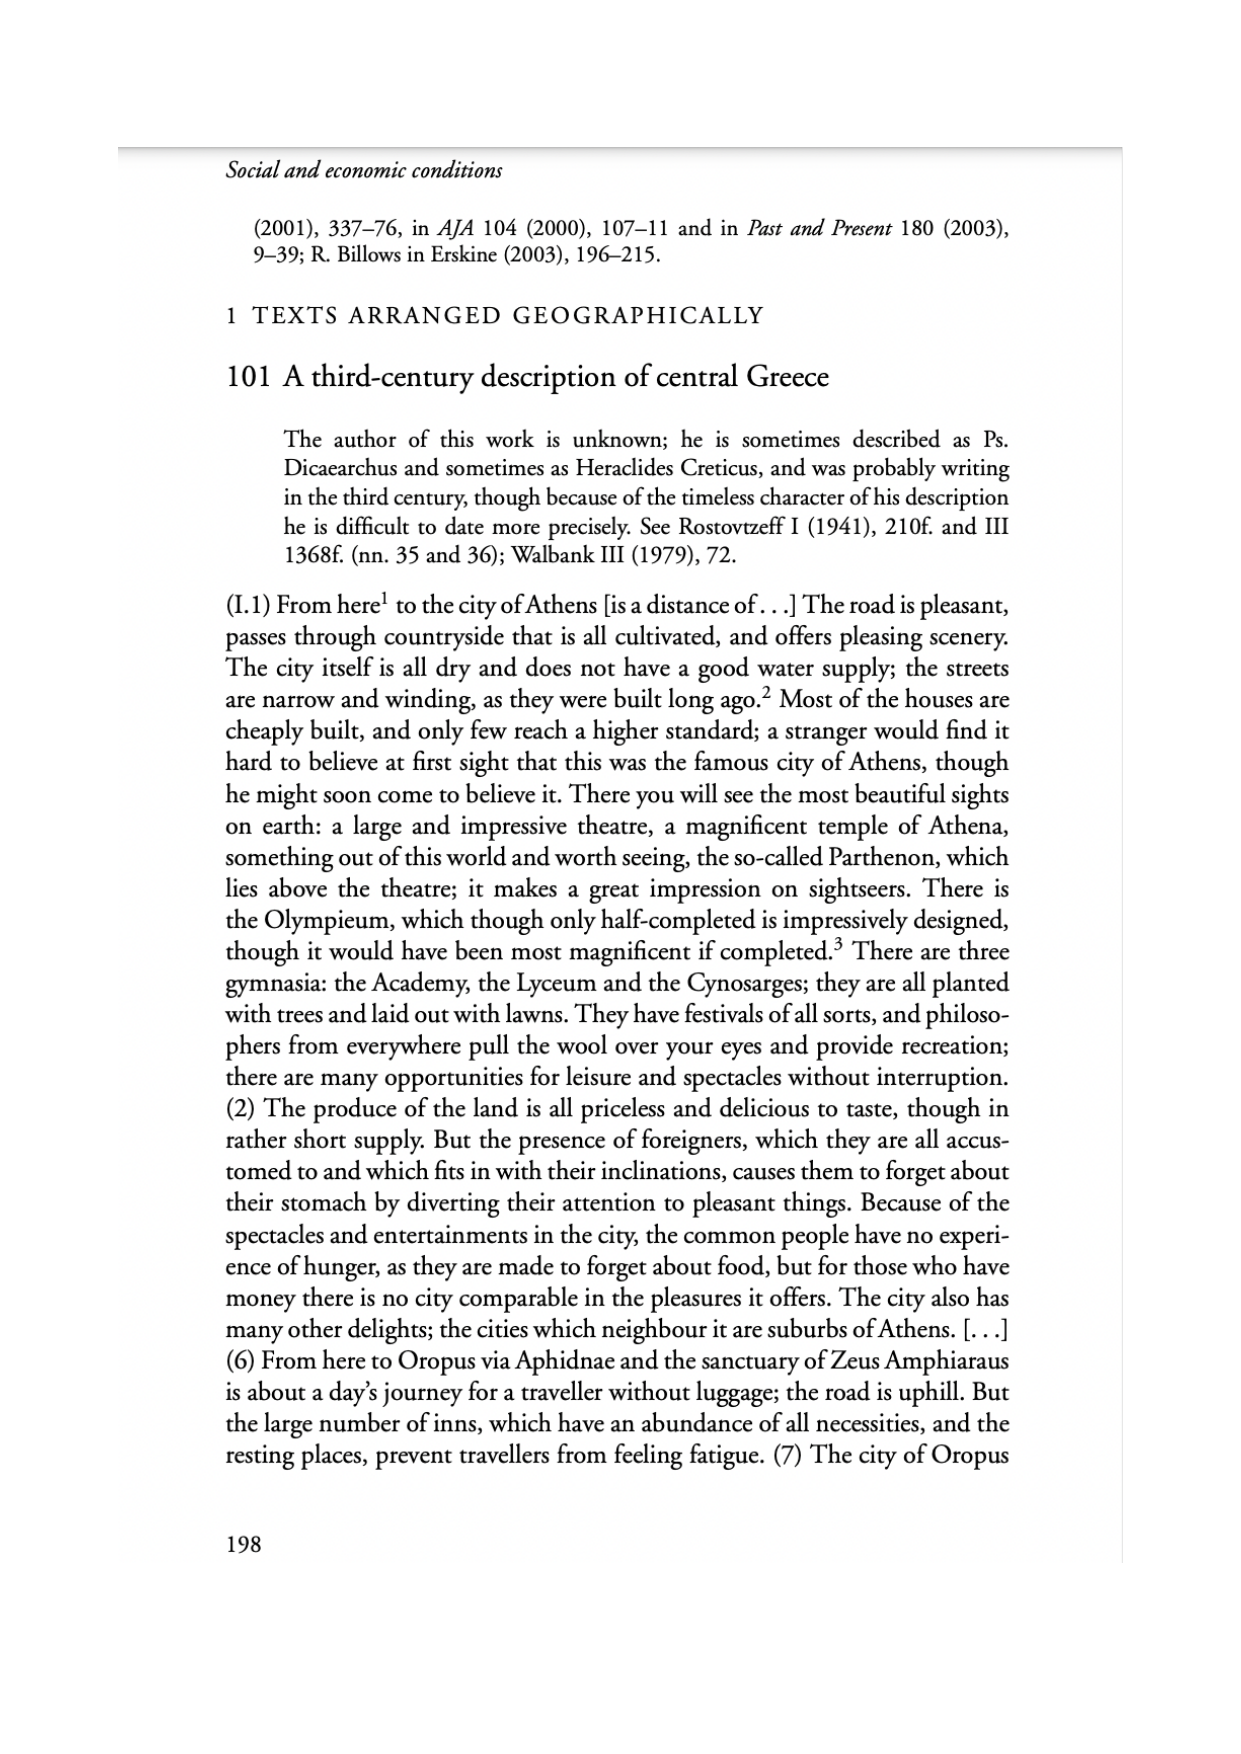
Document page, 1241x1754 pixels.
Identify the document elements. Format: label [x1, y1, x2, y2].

picture [118, 147, 1123, 1563]
